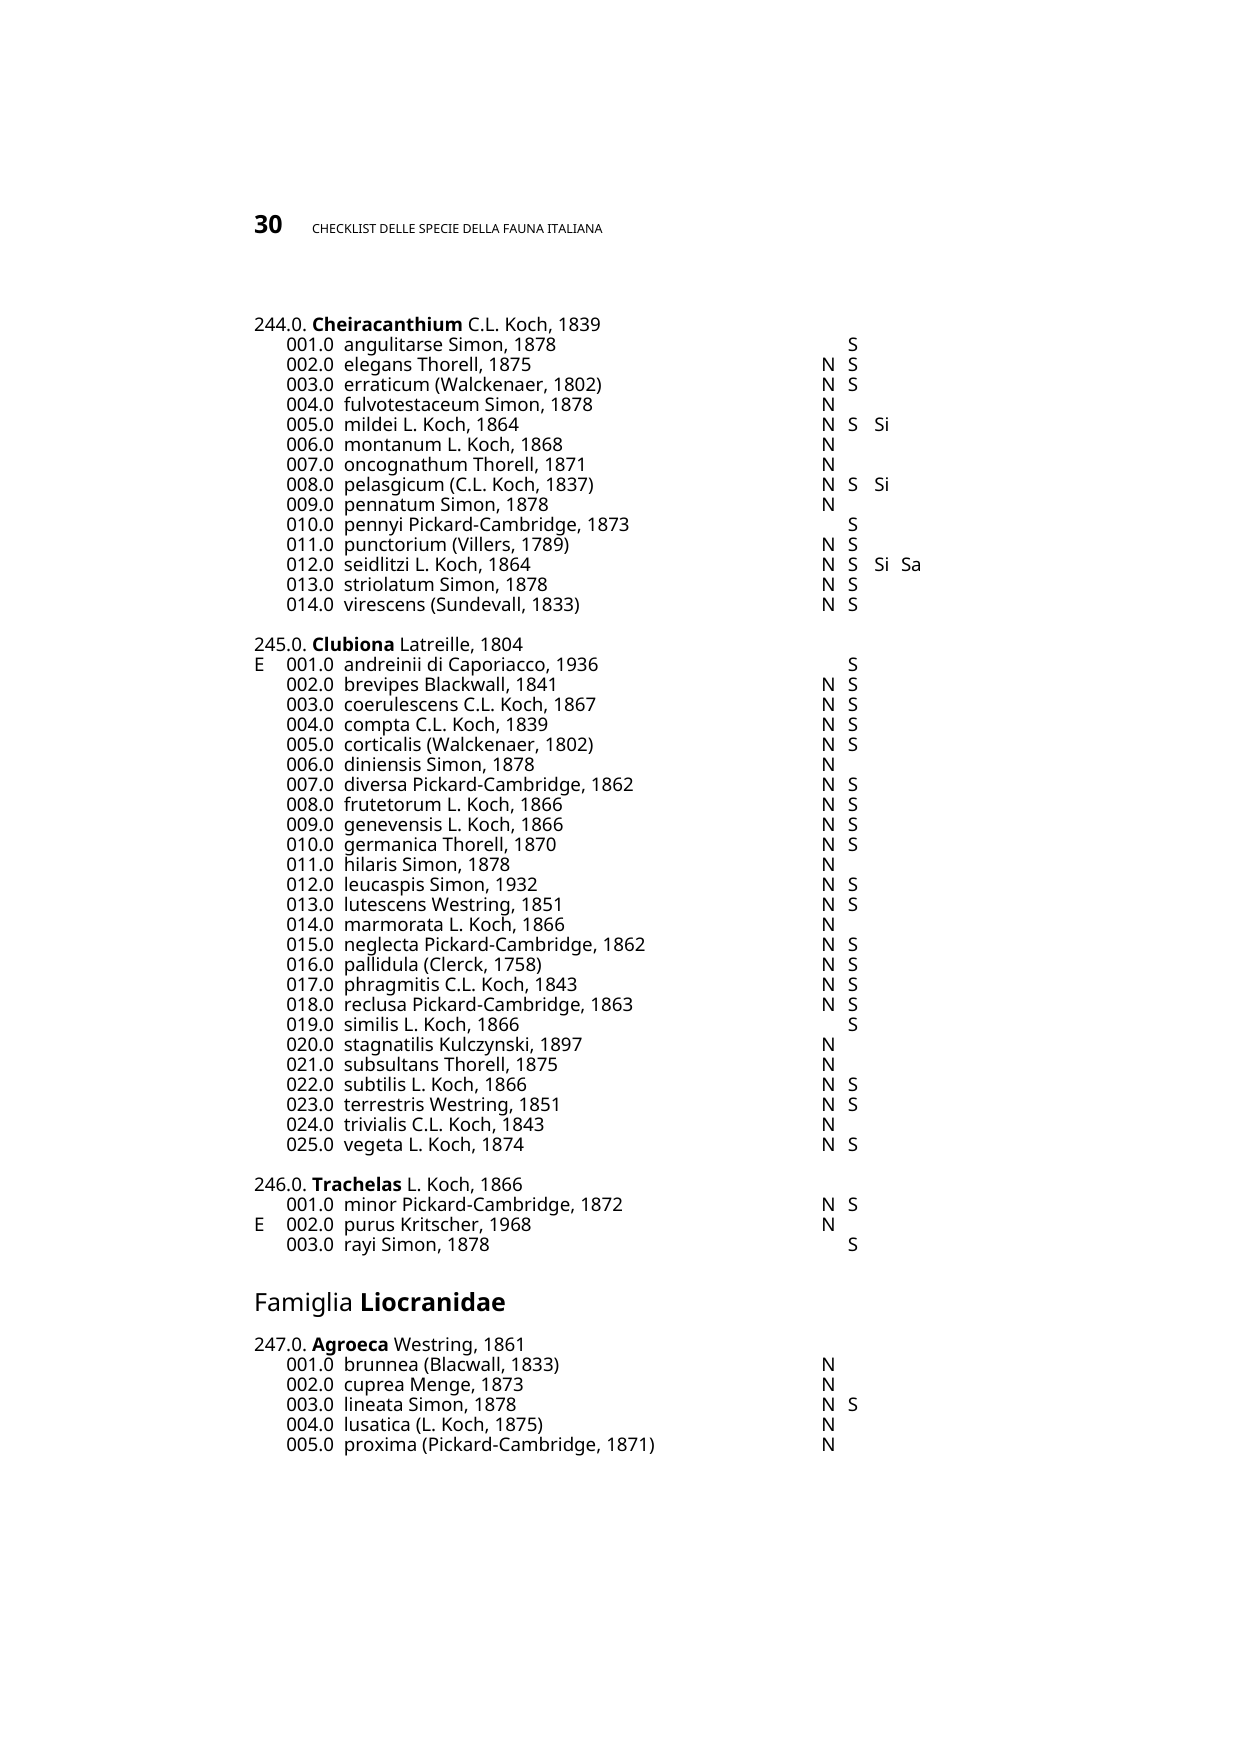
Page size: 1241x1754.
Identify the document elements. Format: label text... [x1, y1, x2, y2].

text 245.0. Clubiona Latreille, 1804 [254, 635, 1004, 655]
text E 001.0 andreinii di Caporiacco, 1936 S [254, 655, 1004, 675]
text 004.0 compta C.L. Koch, 1839 N S [254, 715, 1004, 735]
text 003.0 lineata Simon, 1878 N S [254, 1395, 1004, 1415]
text 012.0 seidlitzi L. Koch, 1864 N S Si Sa [254, 555, 1004, 575]
text 006.0 diniensis Simon, 1878 N [254, 755, 1004, 775]
text Famiglia Liocranidae [254, 1295, 1004, 1315]
text E 002.0 purus Kritscher, 1968 N [254, 1215, 1004, 1235]
text 013.0 lutescens Westring, 1851 N S [254, 895, 1004, 915]
text 012.0 leucaspis Simon, 1932 N S [254, 875, 1004, 895]
text 008.0 frutetorum L. Koch, 1866 N S [254, 795, 1004, 815]
text 014.0 virescens (Sundevall, 1833) N S [254, 595, 1004, 615]
text 003.0 coerulescens C.L. Koch, 1867 N S [254, 695, 1004, 715]
text 015.0 neglecta Pickard-Cambridge, 1862 N S [254, 935, 1004, 955]
text 023.0 terrestris Westring, 1851 N S [254, 1095, 1004, 1115]
text 002.0 brevipes Blackwall, 1841 N S [254, 675, 1004, 695]
text 008.0 pelasgicum (C.L. Koch, 1837) N S Si [254, 475, 1004, 495]
text 247.0. Agroeca Westring, 1861 [254, 1335, 1004, 1355]
text 244.0. Cheiracanthium C.L. Koch, 1839 [254, 315, 1004, 335]
text 010.0 germanica Thorell, 1870 N S [254, 835, 1004, 855]
text 001.0 brunnea (Blacwall, 1833) N [254, 1355, 1004, 1375]
text 017.0 phragmitis C.L. Koch, 1843 N S [254, 975, 1004, 995]
text 001.0 minor Pickard-Cambridge, 1872 N S [254, 1195, 1004, 1215]
text 005.0 corticalis (Walckenaer, 1802) N S [254, 735, 1004, 755]
text 007.0 oncognathum Thorell, 1871 N [254, 455, 1004, 475]
text 005.0 proxima (Pickard-Cambridge, 1871) N [254, 1435, 1004, 1455]
text 010.0 pennyi Pickard-Cambridge, 1873 S [254, 515, 1004, 535]
text 021.0 subsultans Thorell, 1875 N [254, 1055, 1004, 1075]
text 246.0. Trachelas L. Koch, 1866 [254, 1175, 1004, 1195]
text 002.0 cuprea Menge, 1873 N [254, 1375, 1004, 1395]
text 024.0 trivialis C.L. Koch, 1843 N [254, 1115, 1004, 1135]
text 013.0 striolatum Simon, 1878 N S [254, 575, 1004, 595]
text 004.0 fulvotestaceum Simon, 1878 N [254, 395, 1004, 415]
text 007.0 diversa Pickard-Cambridge, 1862 N S [254, 775, 1004, 795]
text 016.0 pallidula (Clerck, 1758) N S [254, 955, 1004, 975]
text 019.0 similis L. Koch, 1866 S [254, 1015, 1004, 1035]
text 020.0 stagnatilis Kulczynski, 1897 N [254, 1035, 1004, 1055]
text 006.0 montanum L. Koch, 1868 N [254, 435, 1004, 455]
text 018.0 reclusa Pickard-Cambridge, 1863 N S [254, 995, 1004, 1015]
text 002.0 elegans Thorell, 1875 N S [254, 355, 1004, 375]
text 011.0 punctorium (Villers, 1789) N S [254, 535, 1004, 555]
text 022.0 subtilis L. Koch, 1866 N S [254, 1075, 1004, 1095]
text 014.0 marmorata L. Koch, 1866 N [254, 915, 1004, 935]
text 009.0 pennatum Simon, 1878 N [254, 495, 1004, 515]
text 003.0 rayi Simon, 1878 S [254, 1235, 1004, 1255]
text 004.0 lusatica (L. Koch, 1875) N [254, 1415, 1004, 1435]
text 001.0 angulitarse Simon, 1878 S [254, 335, 1004, 355]
text 003.0 erraticum (Walckenaer, 1802) N S [254, 375, 1004, 395]
text 009.0 genevensis L. Koch, 1866 N S [254, 815, 1004, 835]
text 005.0 mildei L. Koch, 1864 N S Si [254, 415, 1004, 435]
text 025.0 vegeta L. Koch, 1874 N S [254, 1135, 1004, 1155]
text 011.0 hilaris Simon, 1878 N [254, 855, 1004, 875]
